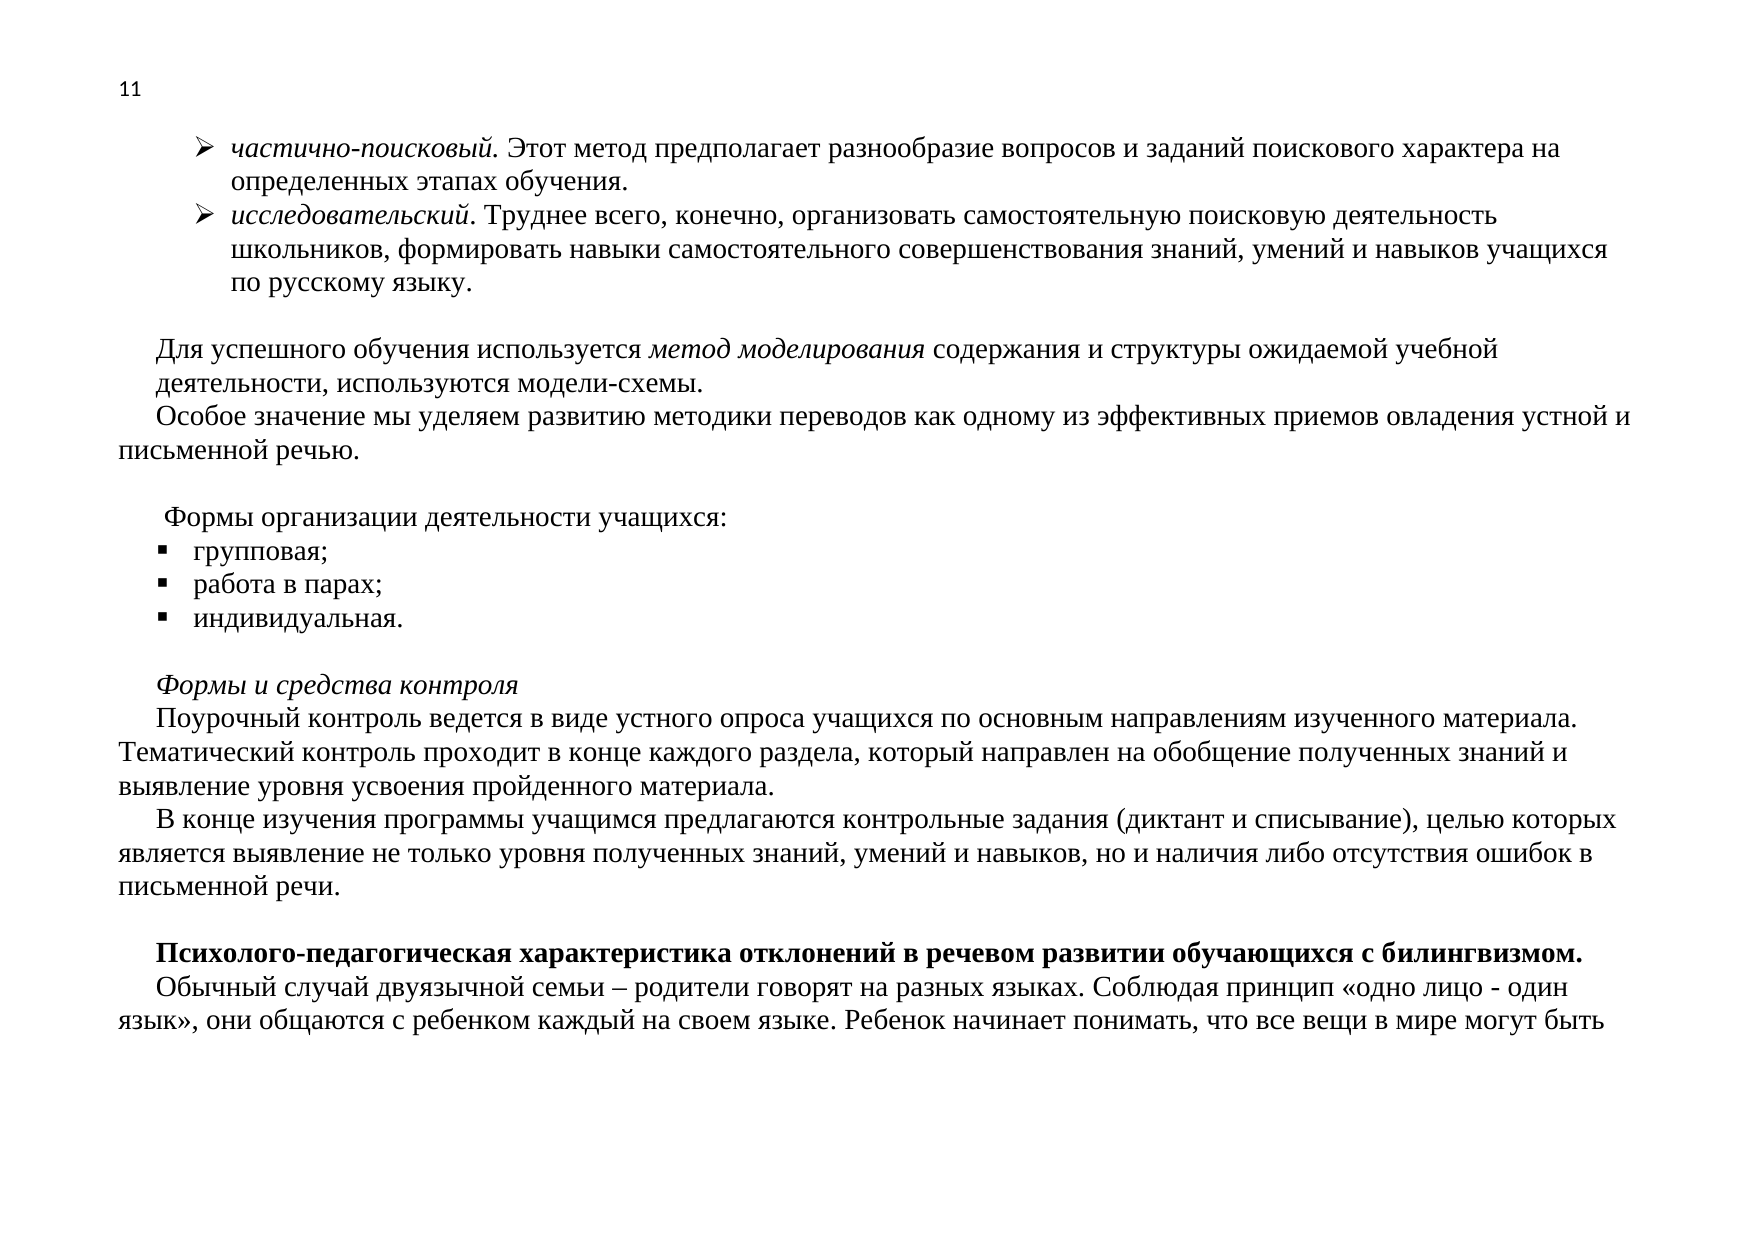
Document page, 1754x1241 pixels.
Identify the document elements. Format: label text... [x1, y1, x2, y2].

text Формы организации деятельности учащихся: [118, 499, 1636, 533]
list частично-поисковый. Этот метод предполагает разнообразие вопросов и заданий поискового характера на определенных этапах обучения. [193, 130, 1636, 197]
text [118, 969, 1636, 1036]
text Поурочный контроль ведется в виде устного опроса учащихся по основным направлениям изученного материала. Тематический контроль проходит в конце каждого раздела, который направлен на обобщение полученных знаний и выявление уровня усвоения пройденного материала. [118, 701, 1636, 801]
text Формы и средства контроля [118, 667, 1636, 701]
list групповая; [156, 533, 1636, 566]
text Психолого-педагогическая характеристика отклонений в речевом развитии обучающихся с билингвизмом. [118, 935, 1636, 969]
list работа в парах; [156, 566, 1636, 600]
text Особое значение мы уделяем развитию методики переводов как одному из эффективных приемов овладения устной и письменной речью. [118, 398, 1636, 466]
list исследовательский. Труднее всего, конечно, организовать самостоятельную поисковую деятельность школьников, формировать навыки самостоятельного совершенствования знаний, умений и навыков учащихся по русскому языку. [193, 197, 1636, 298]
list индивидуальная. [156, 600, 1636, 633]
text Для успешного обучения используется метод моделирования содержания и структуры ожидаемой учебной деятельности, используются модели-схемы. [156, 298, 1636, 398]
text В конце изучения программы учащимся предлагаются контрольные задания (диктант и списывание), целью которых является выявление не только уровня полученных знаний, умений и навыков, но и наличия либо отсутствия ошибок в письменной речи. [118, 801, 1636, 902]
